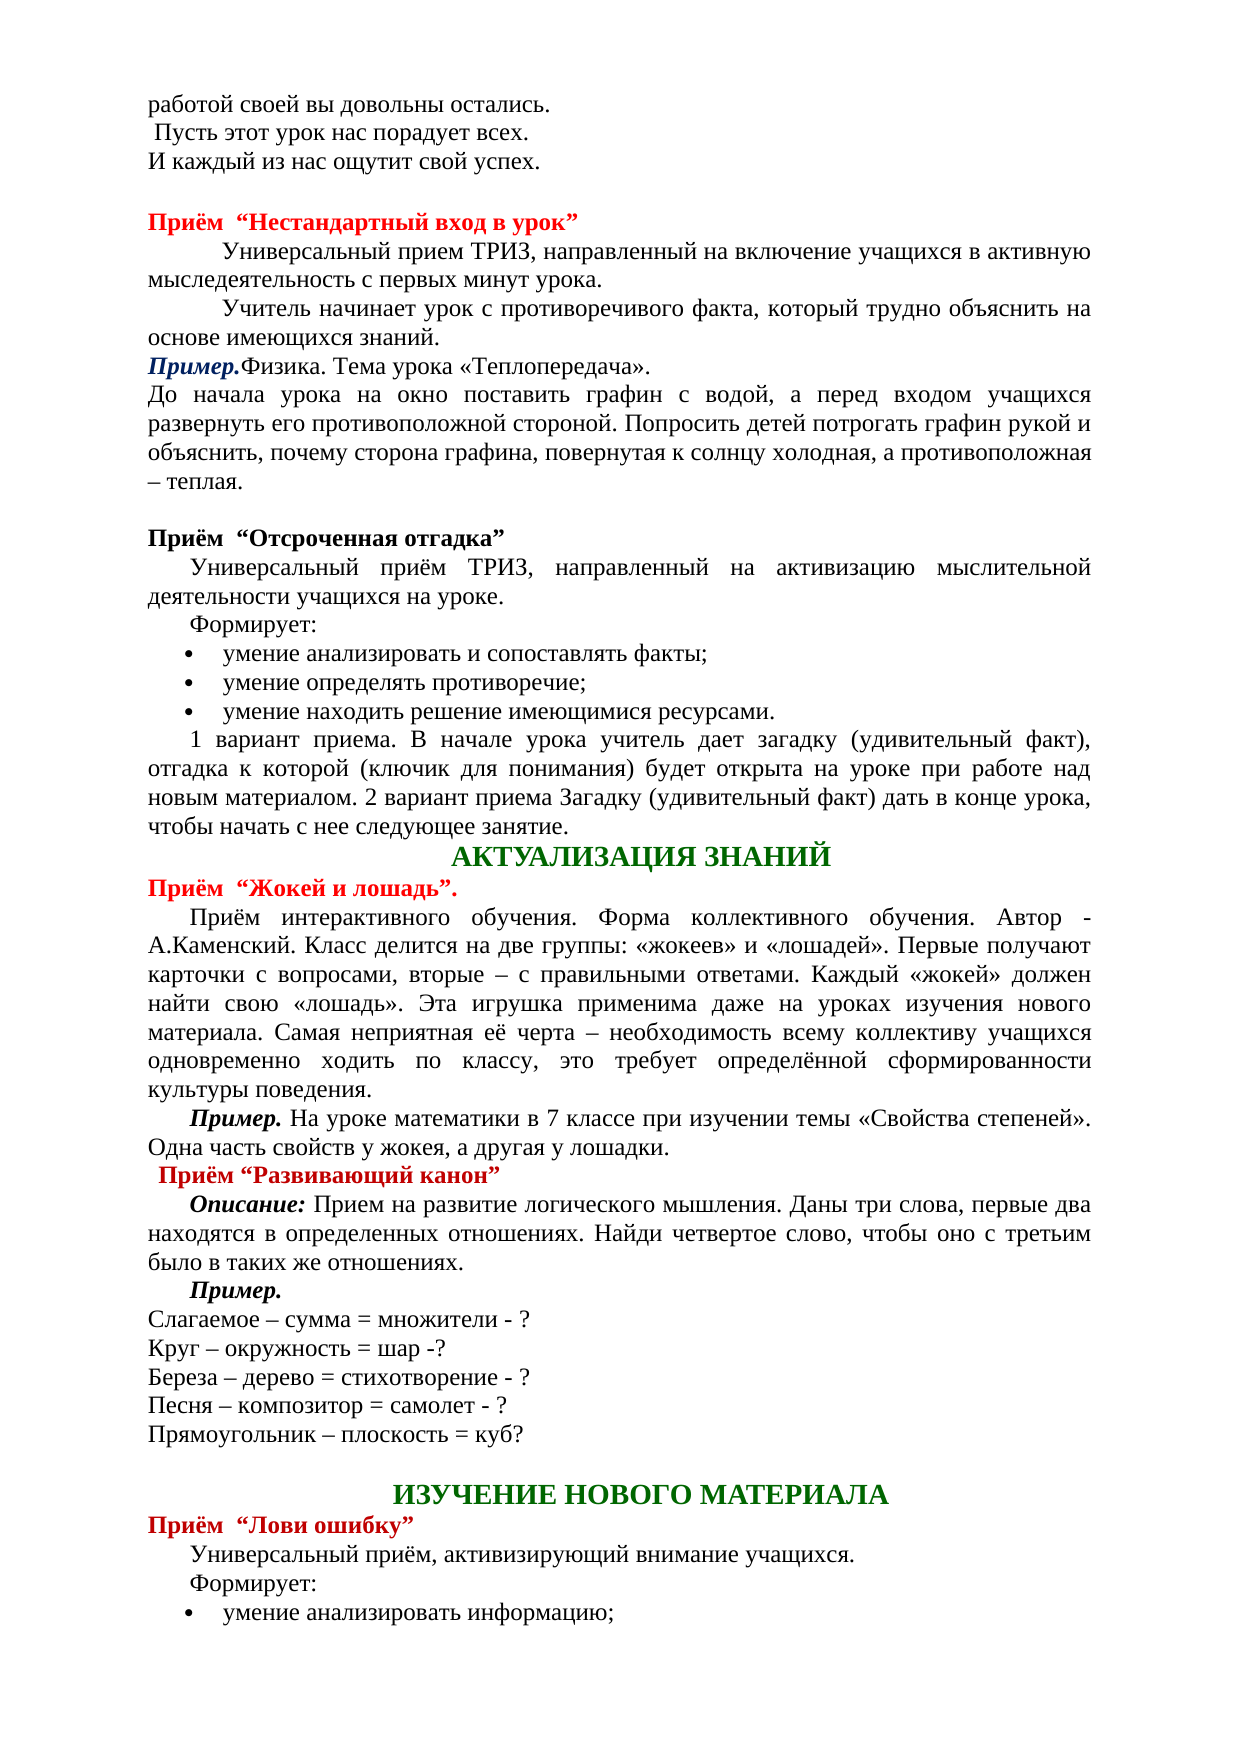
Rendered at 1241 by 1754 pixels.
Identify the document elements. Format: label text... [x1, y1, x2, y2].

text Пример. [148, 1276, 1092, 1304]
text Приём интерактивного обучения. Форма коллективного обучения. Автор - А.Каменский. Класс делится на две группы: «жокеев» и «лошадей». Первые получают карточки с вопросами, вторые – с правильными ответами. Каждый «жокей» должен найти свою «лошадь». Эта игрушка применима даже на уроках изучения нового материала. Самая неприятная её черта – необходимость всему коллективу учащихся одновременно ходить по классу, это требует определённой сформированности культуры поведения. [148, 902, 1092, 1103]
list умение находить решение имеющимися ресурсами. [185, 696, 1092, 724]
text ИЗУЧЕНИЕ НОВОГО МАТЕРИАЛА [148, 1477, 1092, 1510]
text Пример.Физика. Тема урока «Теплопередача». [148, 351, 1092, 379]
text 1 вариант приема. В начале урока учитель дает загадку (удивительный факт), отгадка к которой (ключик для понимания) будет открыта на уроке при работе над новым материалом. 2 вариант приема Загадку (удивительный факт) дать в конце урока, чтобы начать с нее следующее занятие. [148, 724, 1092, 839]
text Формирует: [148, 609, 1092, 638]
list умение определять противоречие; [185, 667, 1092, 696]
subtitle Слагаемое – сумма = множители - ? [148, 1304, 1092, 1333]
subtitle Приём “Лови ошибку” [148, 1510, 1092, 1539]
text Описание: Прием на развитие логического мышления. Даны три слова, первые два находятся в определенных отношениях. Найди четвертое слово, чтобы оно с третьим было в таких же отношениях. [148, 1189, 1092, 1276]
subtitle Песня – композитор = самолет - ? [148, 1391, 1092, 1419]
subtitle Приём “Жокей и лошадь”. [148, 873, 1092, 902]
text До начала урока на окно поставить графин с водой, а перед входом учащихся развернуть его противоположной стороной. Попросить детей потрогать графин рукой и объяснить, почему сторона графина, повернутая к солнцу холодная, а противоположная – теплая. [148, 379, 1092, 494]
subtitle Приём “Отсроченная отгадка” [148, 523, 1092, 552]
text Приём “Нестандартный вход в урок” [148, 207, 1092, 236]
list умение анализировать и сопоставлять факты; [185, 638, 1092, 667]
text АКТУАЛИЗАЦИЯ ЗНАНИЙ [148, 839, 1092, 873]
subtitle Береза – дерево = стихотворение - ? [148, 1362, 1092, 1391]
text Универсальный прием ТРИЗ, направленный на включение учащихся в активную мыследеятельность с первых минут урока. [148, 236, 1092, 293]
list умение анализировать информацию; [185, 1597, 1092, 1625]
text Приём “Развивающий канон” [148, 1161, 1092, 1189]
text Универсальный приём ТРИЗ, направленный на активизацию мыслительной деятельности учащихся на уроке. [148, 552, 1092, 609]
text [148, 89, 1092, 175]
text Формирует: [148, 1568, 1092, 1597]
text Пример. На уроке математики в 7 классе при изучении темы «Свойства степеней». Одна часть свойств у жокея, а другая у лошадки. [148, 1103, 1092, 1161]
subtitle Прямоугольник – плоскость = куб? [148, 1419, 1092, 1448]
text Учитель начинает урок с противоречивого факта, который трудно объяснить на основе имеющихся знаний. [148, 293, 1092, 351]
subtitle Круг – окружность = шар -? [148, 1333, 1092, 1362]
text Универсальный приём, активизирующий внимание учащихся. [148, 1539, 1092, 1568]
